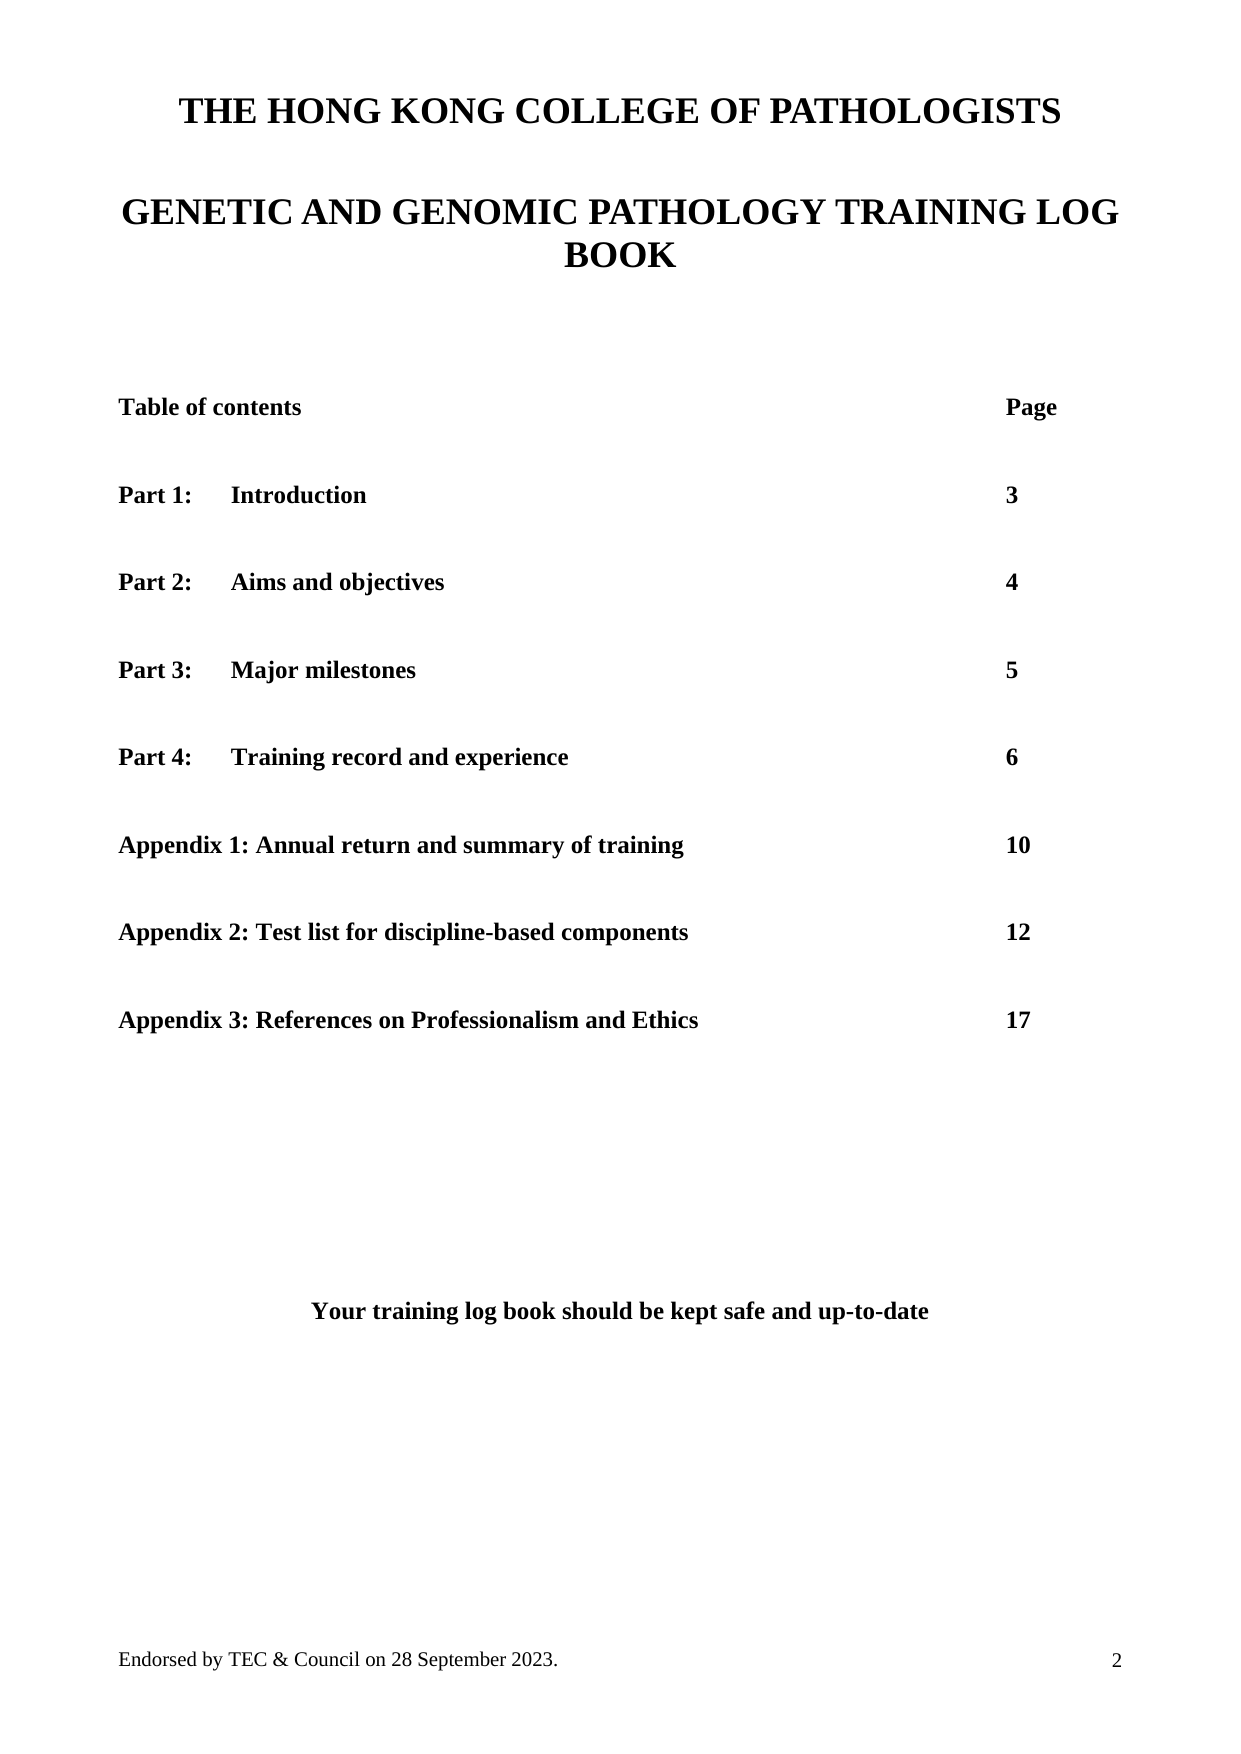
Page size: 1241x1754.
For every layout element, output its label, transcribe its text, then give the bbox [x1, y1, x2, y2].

text Table of contents Page [118, 392, 1122, 421]
text Part 4: Training record and experience 6 [118, 742, 1122, 771]
text Appendix 1: Annual return and summary of training 10 [118, 830, 1122, 859]
text Appendix 2: Test list for discipline-based components 12 [118, 917, 1122, 946]
text Part 3: Major milestones 5 [118, 655, 1122, 684]
subtitle GENETIC AND GENOMIC PATHOLOGY TRAINING LOG BOOK [118, 189, 1122, 276]
text Part 1: Introduction 3 [118, 480, 1122, 509]
text Part 2: Aims and objectives 4 [118, 567, 1122, 596]
subtitle THE HONG KONG COLLEGE OF PATHOLOGISTS [118, 89, 1122, 132]
text Your training log book should be kept safe and up-to-date [118, 1296, 1122, 1325]
text Appendix 3: References on Professionalism and Ethics 17 [118, 1005, 1122, 1034]
